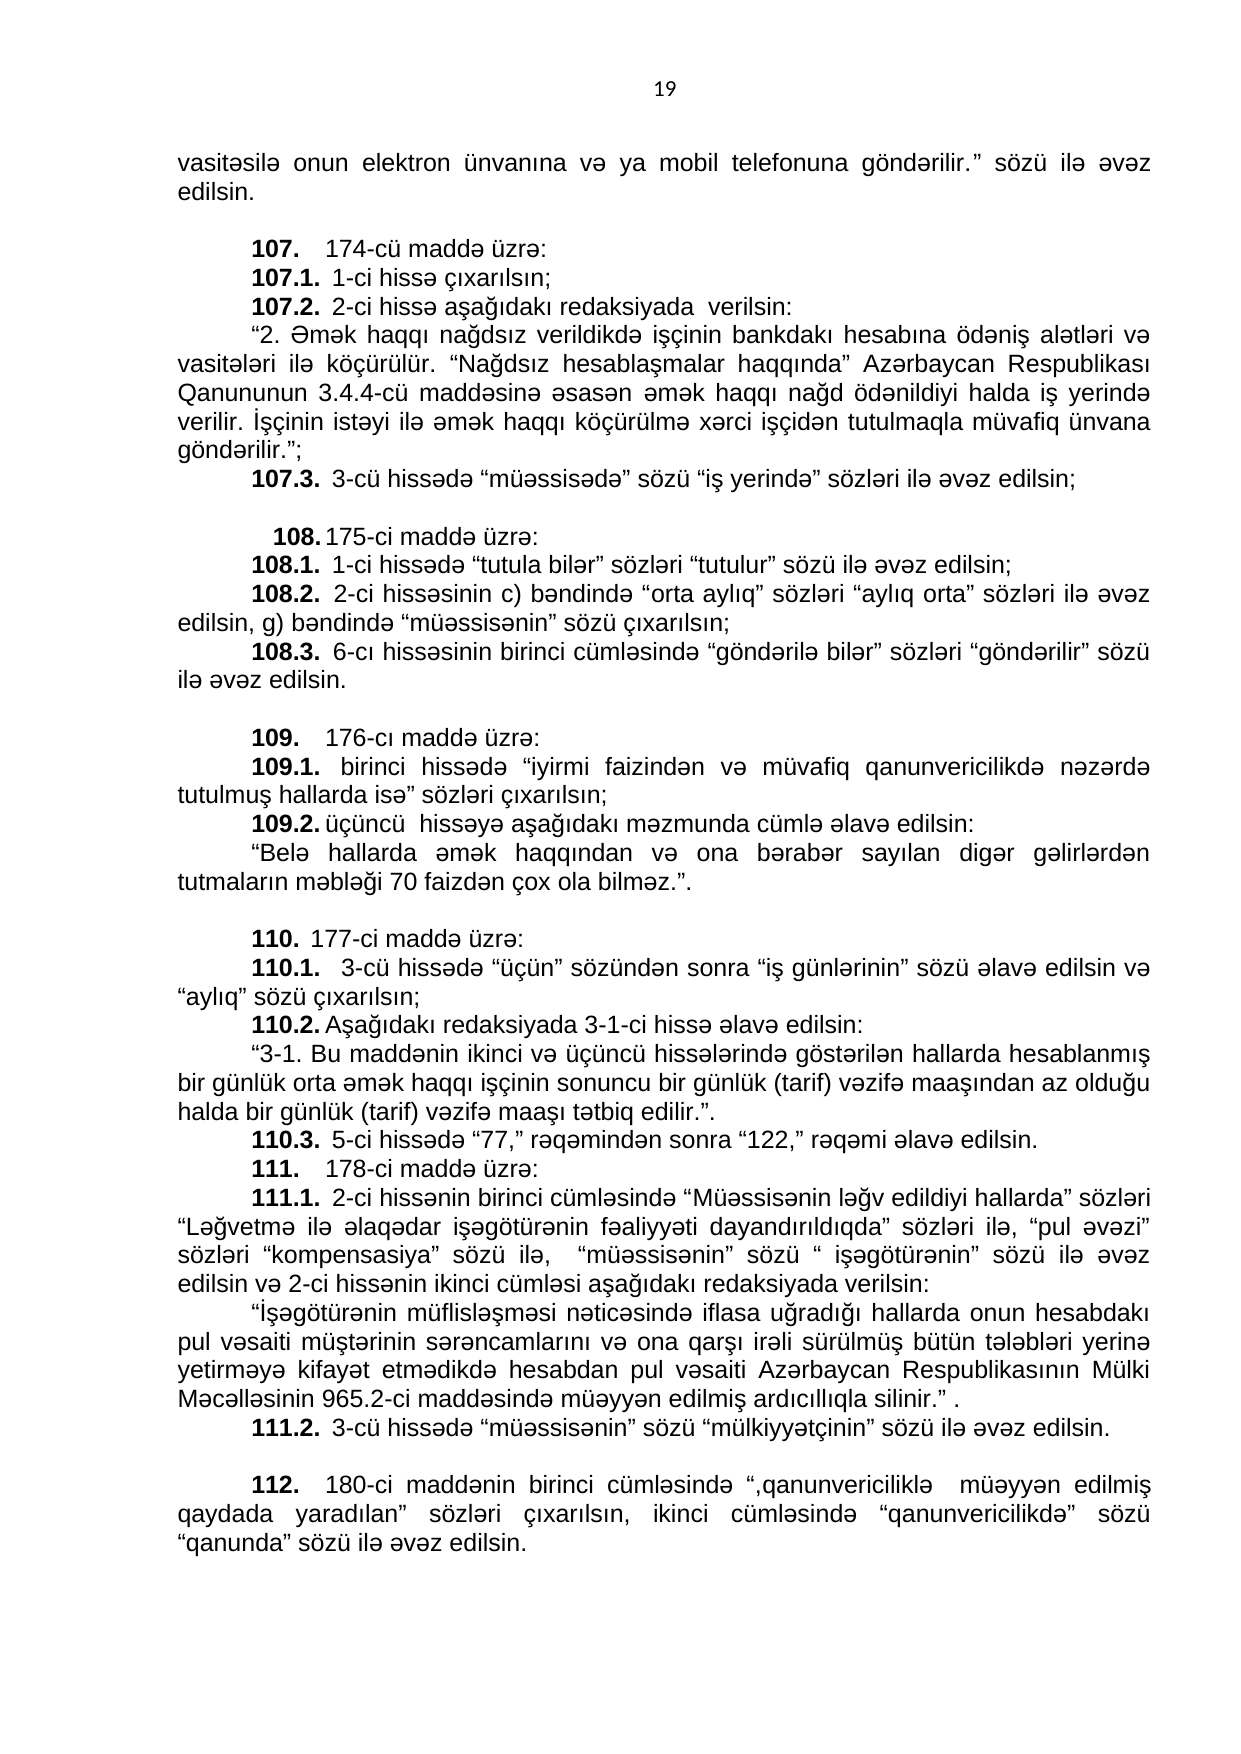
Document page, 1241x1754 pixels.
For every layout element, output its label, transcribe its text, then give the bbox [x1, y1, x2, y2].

list 176-cı maddə üzrə: [177, 723, 1152, 751]
list 6-cı hissəsinin birinci cümləsində “göndərilə bilər” sözləri “göndərilir” sözü ilə əvəz edilsin. [177, 636, 1152, 694]
list 175-ci maddə üzrə: [273, 521, 1152, 550]
text “Belə hallarda əmək haqqından və ona bərabər sayılan digər gəlirlərdən tutmaların məbləği 70 faizdən çox ola bilməz.”. [177, 838, 1152, 895]
list 180-ci maddənin birinci cümləsində “,qanunvericiliklə müəyyən edilmiş qaydada yaradılan” sözləri çıxarılsın, ikinci cümləsində “qanunvericilikdə” sözü “qanunda” sözü ilə əvəz edilsin. [177, 1470, 1152, 1556]
list 2-ci hissə aşağıdakı redaksiyada verilsin: [177, 291, 1152, 320]
text “2. Əmək haqqı nağdsız verildikdə işçinin bankdakı hesabına ödəniş alətləri və vasitələri ilə köçürülür. “Nağdsız hesablaşmalar haqqında” Azərbaycan Respublikası Qanununun 3.4.4-cü maddəsinə əsasən əmək haqqı nağd ödənildiyi halda iş yerində verilir. İşçinin istəyi ilə əmək haqqı köçürülmə xərci işçidən tutulmaqla müvafiq ünvana göndərilir.”; [177, 320, 1152, 464]
text “3-1. Bu maddənin ikinci və üçüncü hissələrində göstərilən hallarda hesablanmış bir günlük orta əmək haqqı işçinin sonuncu bir günlük (tarif) vəzifə maaşından az olduğu halda bir günlük (tarif) vəzifə maaşı tətbiq edilir.”. [177, 1039, 1152, 1125]
list üçüncü hissəyə aşağıdakı məzmunda cümlə əlavə edilsin: [177, 809, 1152, 838]
list Aşağıdakı redaksiyada 3-1-ci hissə əlavə edilsin: [177, 1010, 1152, 1039]
list 2-ci hissəsinin c) bəndində “orta aylıq” sözləri “aylıq orta” sözləri ilə əvəz edilsin, g) bəndində “müəssisənin” sözü çıxarılsın; [177, 579, 1152, 636]
list 3-cü hissədə “üçün” sözündən sonra “iş günlərinin” sözü əlavə edilsin və “aylıq” sözü çıxarılsın; [177, 953, 1152, 1010]
list 2-ci hissənin birinci cümləsində “Müəssisənin ləğv edildiyi hallarda” sözləri “Ləğvetmə ilə əlaqədar işəgötürənin fəaliyyəti dayandırıldıqda” sözləri ilə, “pul əvəzi” sözləri “kompensasiya” sözü ilə, “müəssisənin” sözü “ işəgötürənin” sözü ilə əvəz edilsin və 2-ci hissənin ikinci cümləsi aşağıdakı redaksiyada verilsin: [177, 1183, 1152, 1298]
list 177-ci maddə üzrə: [177, 924, 1152, 953]
list 5-ci hissədə “77,” rəqəmindən sonra “122,” rəqəmi əlavə edilsin. [177, 1125, 1152, 1154]
list 3-cü hissədə “müəssisənin” sözü “mülkiyyətçinin” sözü ilə əvəz edilsin. [177, 1413, 1152, 1441]
list 1-ci hissə çıxarılsın; [177, 263, 1152, 291]
list 1-ci hissədə “tutula bilər” sözləri “tutulur” sözü ilə əvəz edilsin; [177, 550, 1152, 579]
list 3-cü hissədə “müəssisədə” sözü “iş yerində” sözləri ilə əvəz edilsin; [177, 464, 1152, 493]
list 178-ci maddə üzrə: [177, 1154, 1152, 1183]
list birinci hissədə “iyirmi faizindən və müvafiq qanunvericilikdə nəzərdə tutulmuş hallarda isə” sözləri çıxarılsın; [177, 751, 1152, 809]
list “İşəgötürənin müflisləşməsi nəticəsində iflasa uğradığı hallarda onun hesabdakı pul vəsaiti müştərinin sərəncamlarını və ona qarşı irəli sürülmüş bütün tələbləri yerinə yetirməyə kifayət etmədikdə hesabdan pul vəsaiti Azərbaycan Respublikasının Mülki Məcəlləsinin 965.2-ci maddəsində müəyyən edilmiş ardıcıllıqla silinir.” . [177, 1298, 1152, 1413]
list 174-cü maddə üzrə: [177, 234, 1152, 263]
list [177, 148, 1152, 205]
